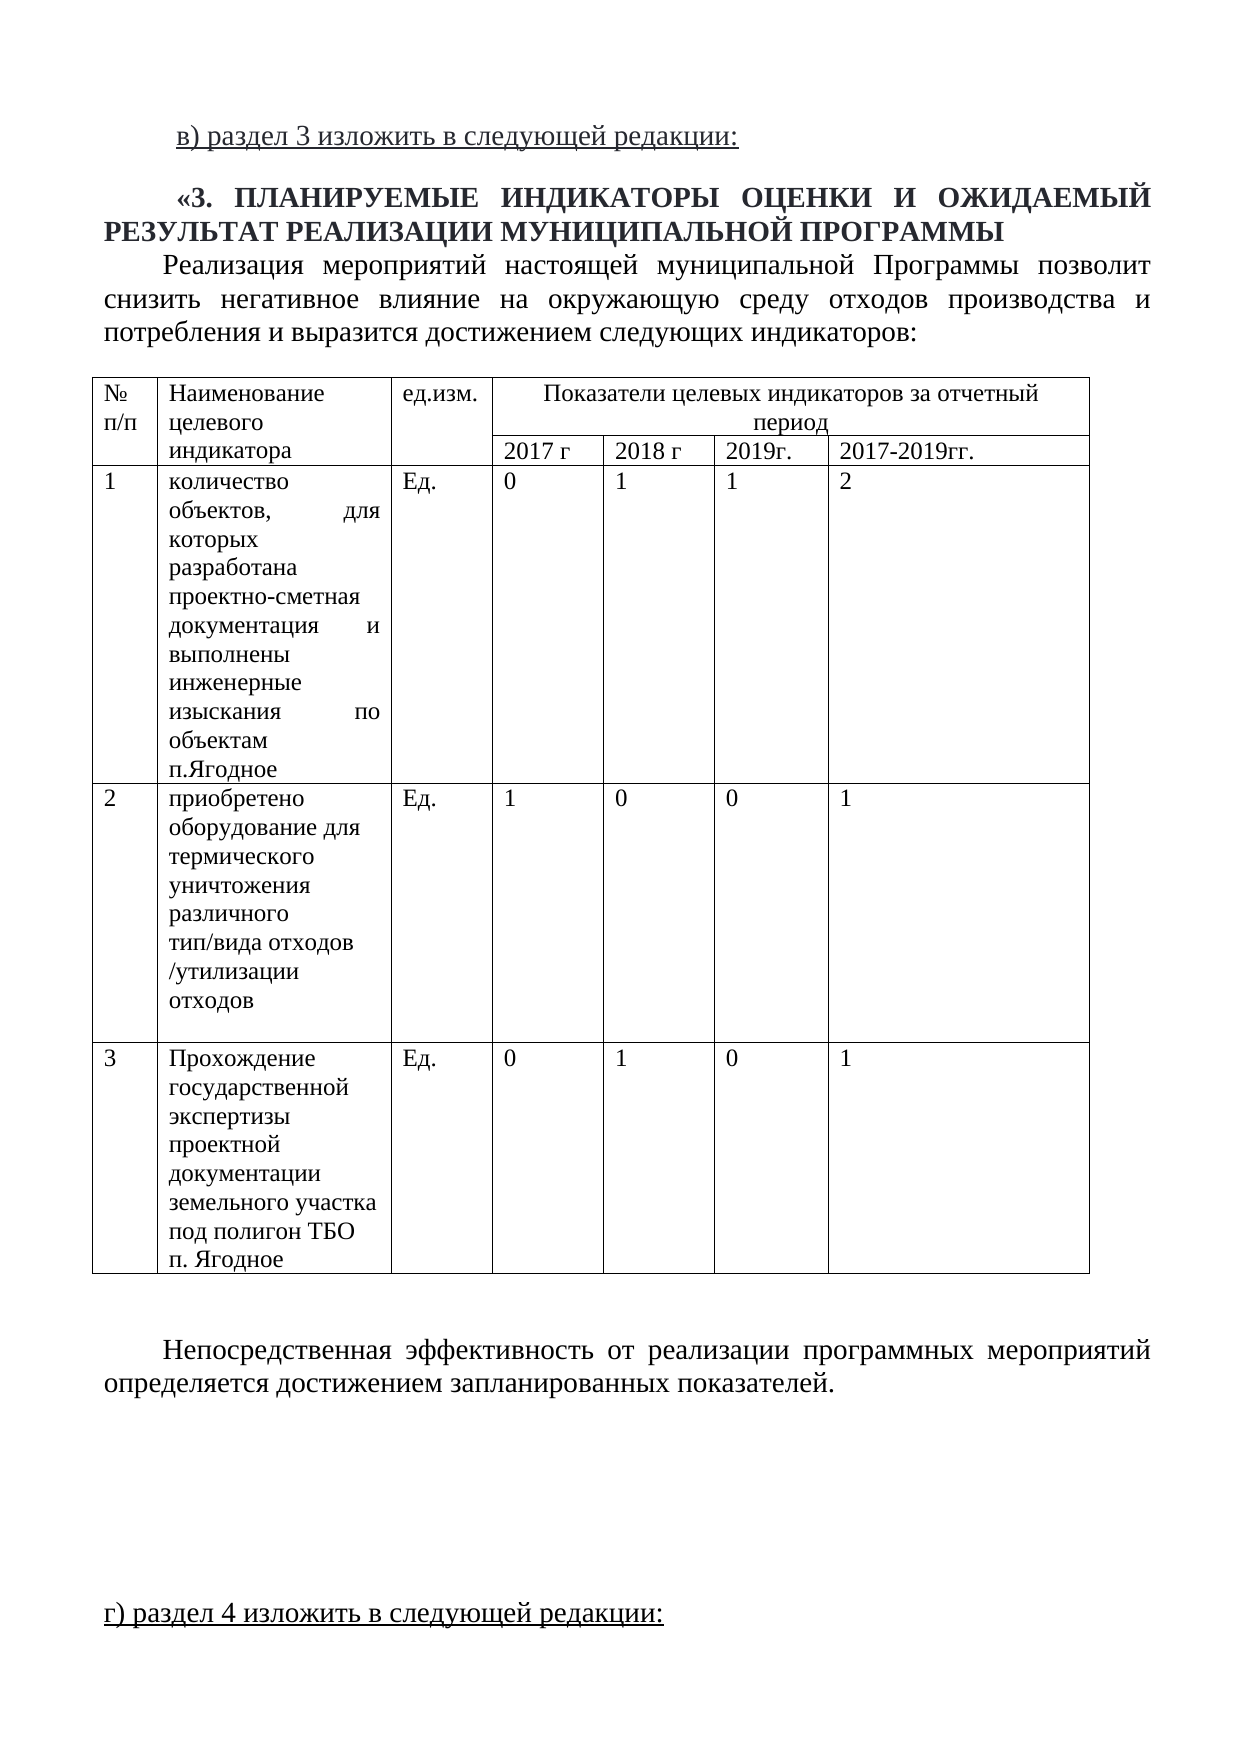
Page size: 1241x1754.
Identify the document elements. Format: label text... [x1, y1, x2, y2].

table_cell количество объектов, для которых разработана проектно-сметная документация и выполнены инженерные изыскания по объектам п.Ягодное [158, 466, 391, 782]
table_cell 0 [604, 784, 714, 1042]
text г) раздел 4 изложить в следующей редакции: [103, 1595, 1152, 1629]
table_cell 2 [829, 466, 1089, 782]
table_cell 2019г. [715, 436, 828, 465]
table_cell 2017-2019гг. [829, 436, 1089, 465]
text Реализация мероприятий настоящей муниципальной Программы позволит снизить негативное влияние на окружающую среду отходов производства и потребления и выразится достижением следующих индикаторов: [103, 247, 1152, 348]
table_cell 3 [93, 1043, 157, 1273]
table_cell 0 [715, 1043, 828, 1273]
table_cell 1 [604, 1043, 714, 1273]
table_cell 1 [604, 466, 714, 782]
table_header № п/п [93, 378, 157, 465]
table_cell 0 [715, 784, 828, 1042]
table_cell Прохождение государственной экспертизы проектной документации земельного участка под полигон ТБО п. Ягодное [158, 1043, 391, 1273]
table_cell 1 [715, 466, 828, 782]
text Непосредственная эффективность от реализации программных мероприятий определяется достижением запланированных показателей. [103, 1332, 1152, 1399]
text «3. ПЛАНИРУЕМЫЕ ИНДИКАТОРЫ ОЦЕНКИ И ОЖИДАЕМЫЙ РЕЗУЛЬТАТ РЕАЛИЗАЦИИ МУНИЦИПАЛЬНОЙ ПРОГРАММЫ [103, 180, 1152, 247]
table_cell Ед. [392, 466, 492, 782]
table_cell 2017 г [493, 436, 603, 465]
table_cell 2 [93, 784, 157, 1042]
table_cell 0 [493, 466, 603, 782]
table_header Наименование целевого индикатора [158, 378, 391, 465]
table_cell 1 [829, 1043, 1089, 1273]
table_header Показатели целевых индикаторов за отчетный период [493, 378, 1089, 435]
table_cell 1 [93, 466, 157, 782]
text в) раздел 3 изложить в следующей редакции: [103, 118, 1152, 152]
table_cell 2018 г [604, 436, 714, 465]
table_cell 1 [829, 784, 1089, 1042]
table_cell 0 [493, 1043, 603, 1273]
table_header ед.изм. [392, 378, 492, 465]
table_cell приобретено оборудование для термического уничтожения различного тип/вида отходов /утилизации отходов [158, 784, 391, 1042]
table_cell Ед. [392, 784, 492, 1042]
table_cell 1 [493, 784, 603, 1042]
table_cell Ед. [392, 1043, 492, 1273]
